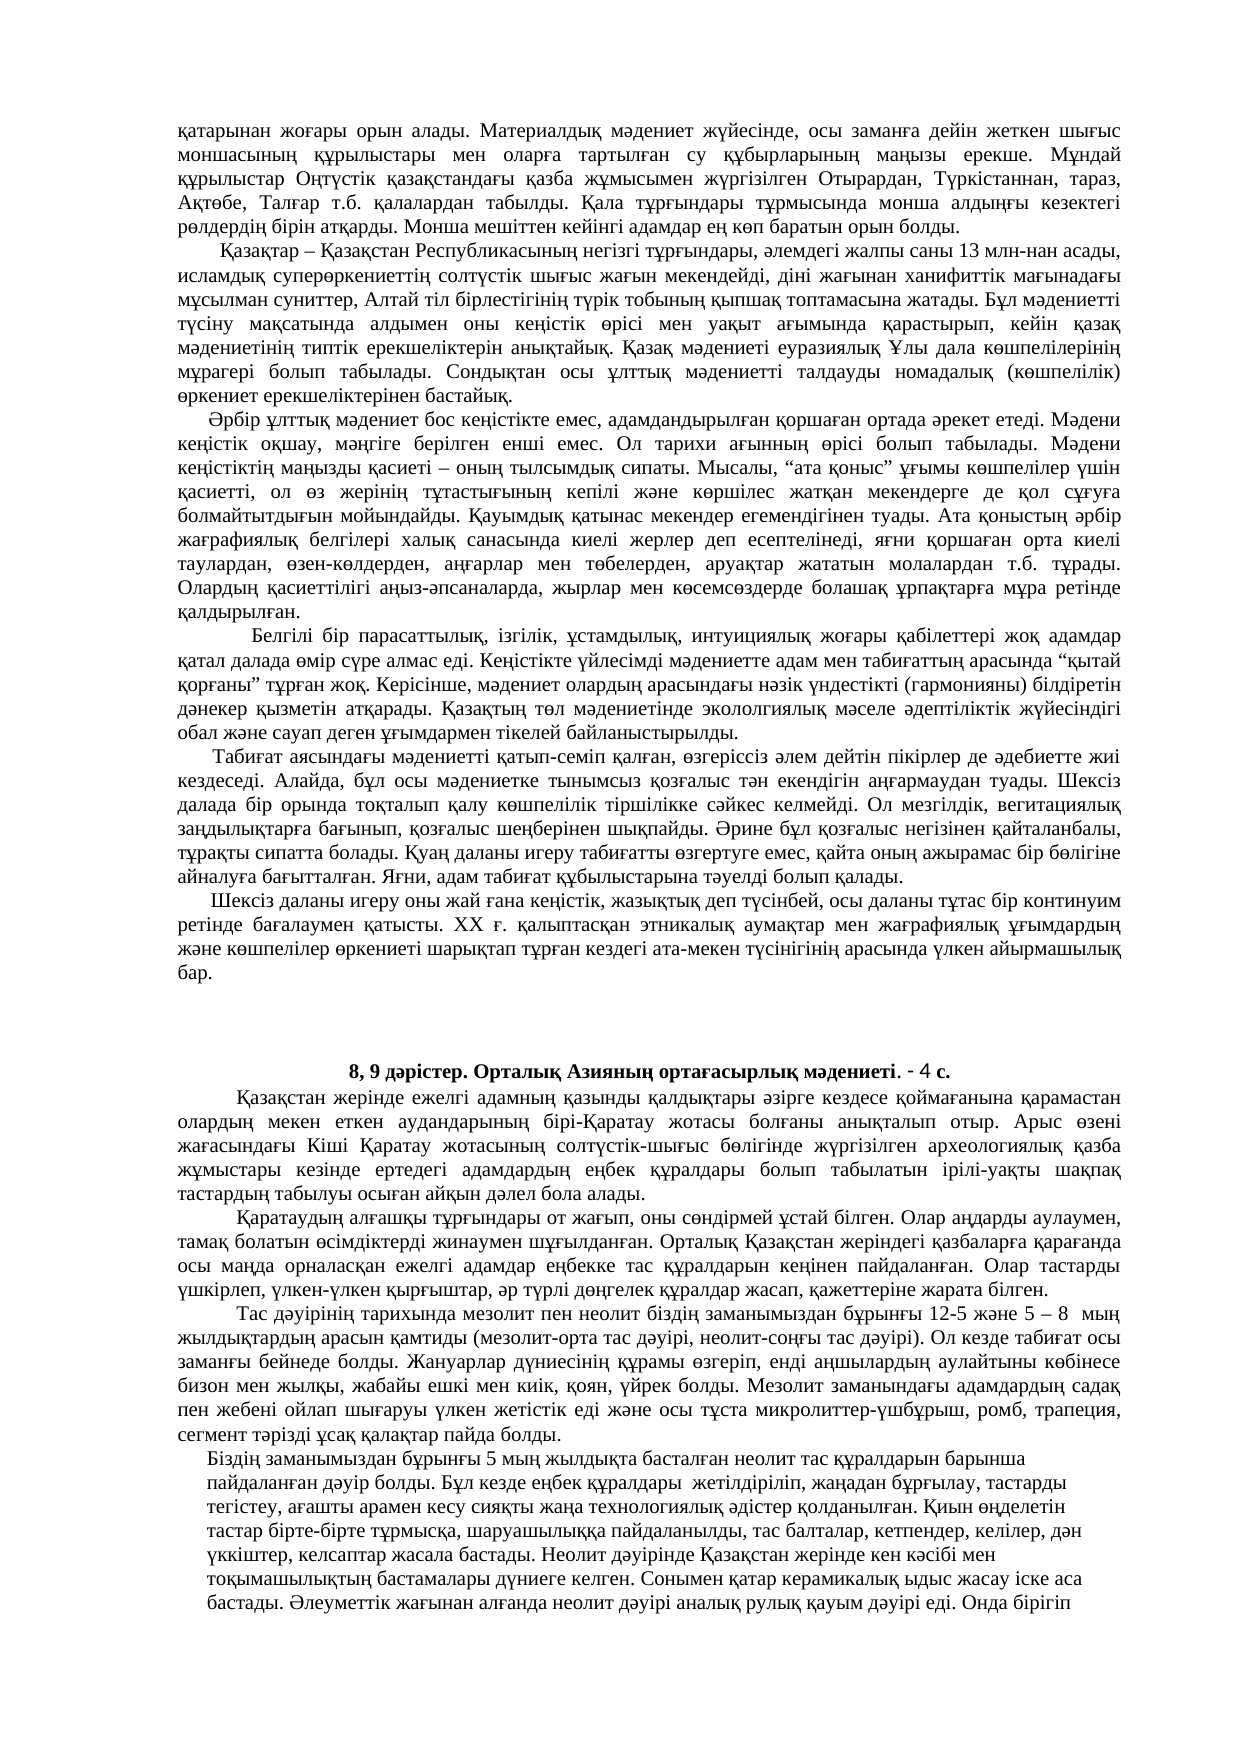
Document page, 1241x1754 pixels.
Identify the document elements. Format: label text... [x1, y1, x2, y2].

text Қазақтар – Қазақстан Республикасының негізгі тұрғындары, әлемдегі жалпы саны 13 млн-нан асады, исламдық суперөркениеттің солтүстік шығыс жағын мекендейді, діні жағынан ханифиттік мағынадағы мұсылман суниттер, Алтай тіл бірлестігінің түрік тобының қыпшақ топтамасына жатады. Бұл мәдениетті түсіну мақсатында алдымен оны кеңістік өрісі мен уақыт ағымында қарастырып, кейін қазақ мәдениетінің типтік ерекшеліктерін анықтайық. Қазақ мәдениеті еуразиялық Ұлы дала көшпелілерінің мұрагері болып табылады. Сондықтан осы ұлттық мәдениетті талдауды номадалық (көшпелілік) өркениет ерекшеліктерінен бастайық. [177, 238, 1122, 407]
text Шексіз даланы игеру оны жай ғана кеңістік, жазықтық деп түсінбей, осы даланы тұтас бір континуим ретінде бағалаумен қатысты. XX ғ. қалыптасқан этникалық аумақтар мен жағрафиялық ұғымдардың және көшпелілер өркениеті шарықтап тұрған кездегі ата-мекен түсінігінің арасында үлкен айырмашылық бар. [177, 888, 1122, 984]
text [177, 118, 1122, 238]
text Қаратаудың алғашқы тұрғындары от жағып, оны сөндірмей ұстай білген. Олар аңдарды аулаумен, тамақ болатын өсімдіктерді жинаумен шұғылданған. Орталық Қазақстан жеріндегі қазбаларға қарағанда осы маңда орналасқан ежелгі адамдар еңбекке тас құралдарын кеңінен пайдаланған. Олар тастарды үшкірлеп, үлкен-үлкен қырғыштар, әр түрлі дөңгелек құралдар жасап, қажеттеріне жарата білген. [177, 1205, 1122, 1301]
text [207, 1446, 1122, 1614]
text Табиғат аясындағы мәдениетті қатып-семіп қалған, өзгеріссіз әлем дейтін пікірлер де әдебиетте жиі кездеседі. Алайда, бұл осы мәдениетке тынымсыз қозғалыс тән екендігін аңғармаудан туады. Шексіз далада бір орында тоқталып қалу көшпелілік тіршілікке сәйкес келмейді. Ол мезгілдік, вегитациялық заңдылықтарға бағынып, қозғалыс шеңберінен шықпайды. Әрине бұл қозғалыс негізінен қайталанбалы, тұрақты сипатта болады. Қуаң даланы игеру табиғатты өзгертуге емес, қайта оның ажырамас бір бөлігіне айналуға бағытталған. Яғни, адам табиғат құбылыстарына тәуелді болып қалады. [177, 744, 1122, 888]
text Белгілі бір парасаттылық, ізгілік, ұстамдылық, интуициялық жоғары қабілеттері жоқ адамдар қатал далада өмір сүре алмас еді. Кеңістікте үйлесімді мәдениетте адам мен табиғаттың арасында “қытай қорғаны” тұрған жоқ. Керісінше, мәдениет олардың арасындағы нәзік үндестікті (гармонияны) білдіретін дәнекер қызметін атқарады. Қазақтың төл мәдениетінде экололгиялық мәселе әдептіліктік жүйесіндігі обал және сауап деген ұғымдармен тікелей байланыстырылды. [177, 623, 1122, 744]
text Тас дәуірінің тарихында мезолит пен неолит біздің заманымыздан бұрынғы 12-5 және 5 – 8 мың жылдықтардың арасын қамтиды (мезолит-орта тас дәуірі, неолит-соңғы тас дәуірі). Ол кезде табиғат осы заманғы бейнеде болды. Жануарлар дүниесінің құрамы өзгеріп, енді аңшылардың аулайтыны көбінесе бизон мен жылқы, жабайы ешкі мен киік, қоян, үйрек болды. Мезолит заманындағы адамдардың садақ пен жебені ойлап шығаруы үлкен жетістік еді және осы тұста микролиттер-үшбұрыш, ромб, трапеция, сегмент тәрізді ұсақ қалақтар пайда болды. [177, 1301, 1122, 1446]
text 8, 9 дәрістер. Орталық Азияның ортағасырлық мәдениеті. - 4 с. [177, 1057, 1122, 1084]
text Қазақстан жерінде ежелгі адамның қазынды қалдықтары әзірге кездесе қоймағанына қарамастан олардың мекен еткен аудандарының бірі-Қаратау жотасы болғаны анықталып отыр. Арыс өзені жағасындағы Кіші Қаратау жотасының солтүстік-шығыс бөлігінде жүргізілген археологиялық қазба жұмыстары кезінде ертедегі адамдардың еңбек құралдары болып табылатын ірілі-уақты шақпақ тастардың табылуы осыған айқын дәлел бола алады. [177, 1084, 1122, 1205]
text Әрбір ұлттық мәдениет бос кеңістікте емес, адамдандырылған қоршаған ортада әрекет етеді. Мәдени кеңістік оқшау, мәңгіге берілген енші емес. Ол тарихи ағынның өрісі болып табылады. Мәдени кеңістіктің маңызды қасиеті – оның тылсымдық сипаты. Мысалы, “ата қоныс” ұғымы көшпелілер үшін қасиетті, ол өз жерінің тұтастығының кепілі және көршілес жатқан мекендерге де қол сұғуға болмайтытдығын мойындайды. Қауымдық қатынас мекендер егемендігінен туады. Ата қоныстың әрбір жағрафиялық белгілері халық санасында киелі жерлер деп есептелінеді, яғни қоршаған орта киелі таулардан, өзен-көлдерден, аңғарлар мен төбелерден, аруақтар жататын молалардан т.б. тұрады. Олардың қасиеттілігі аңыз-әпсаналарда, жырлар мен көсемсөздерде болашақ ұрпақтарға мұра ретінде қалдырылған. [177, 407, 1122, 623]
